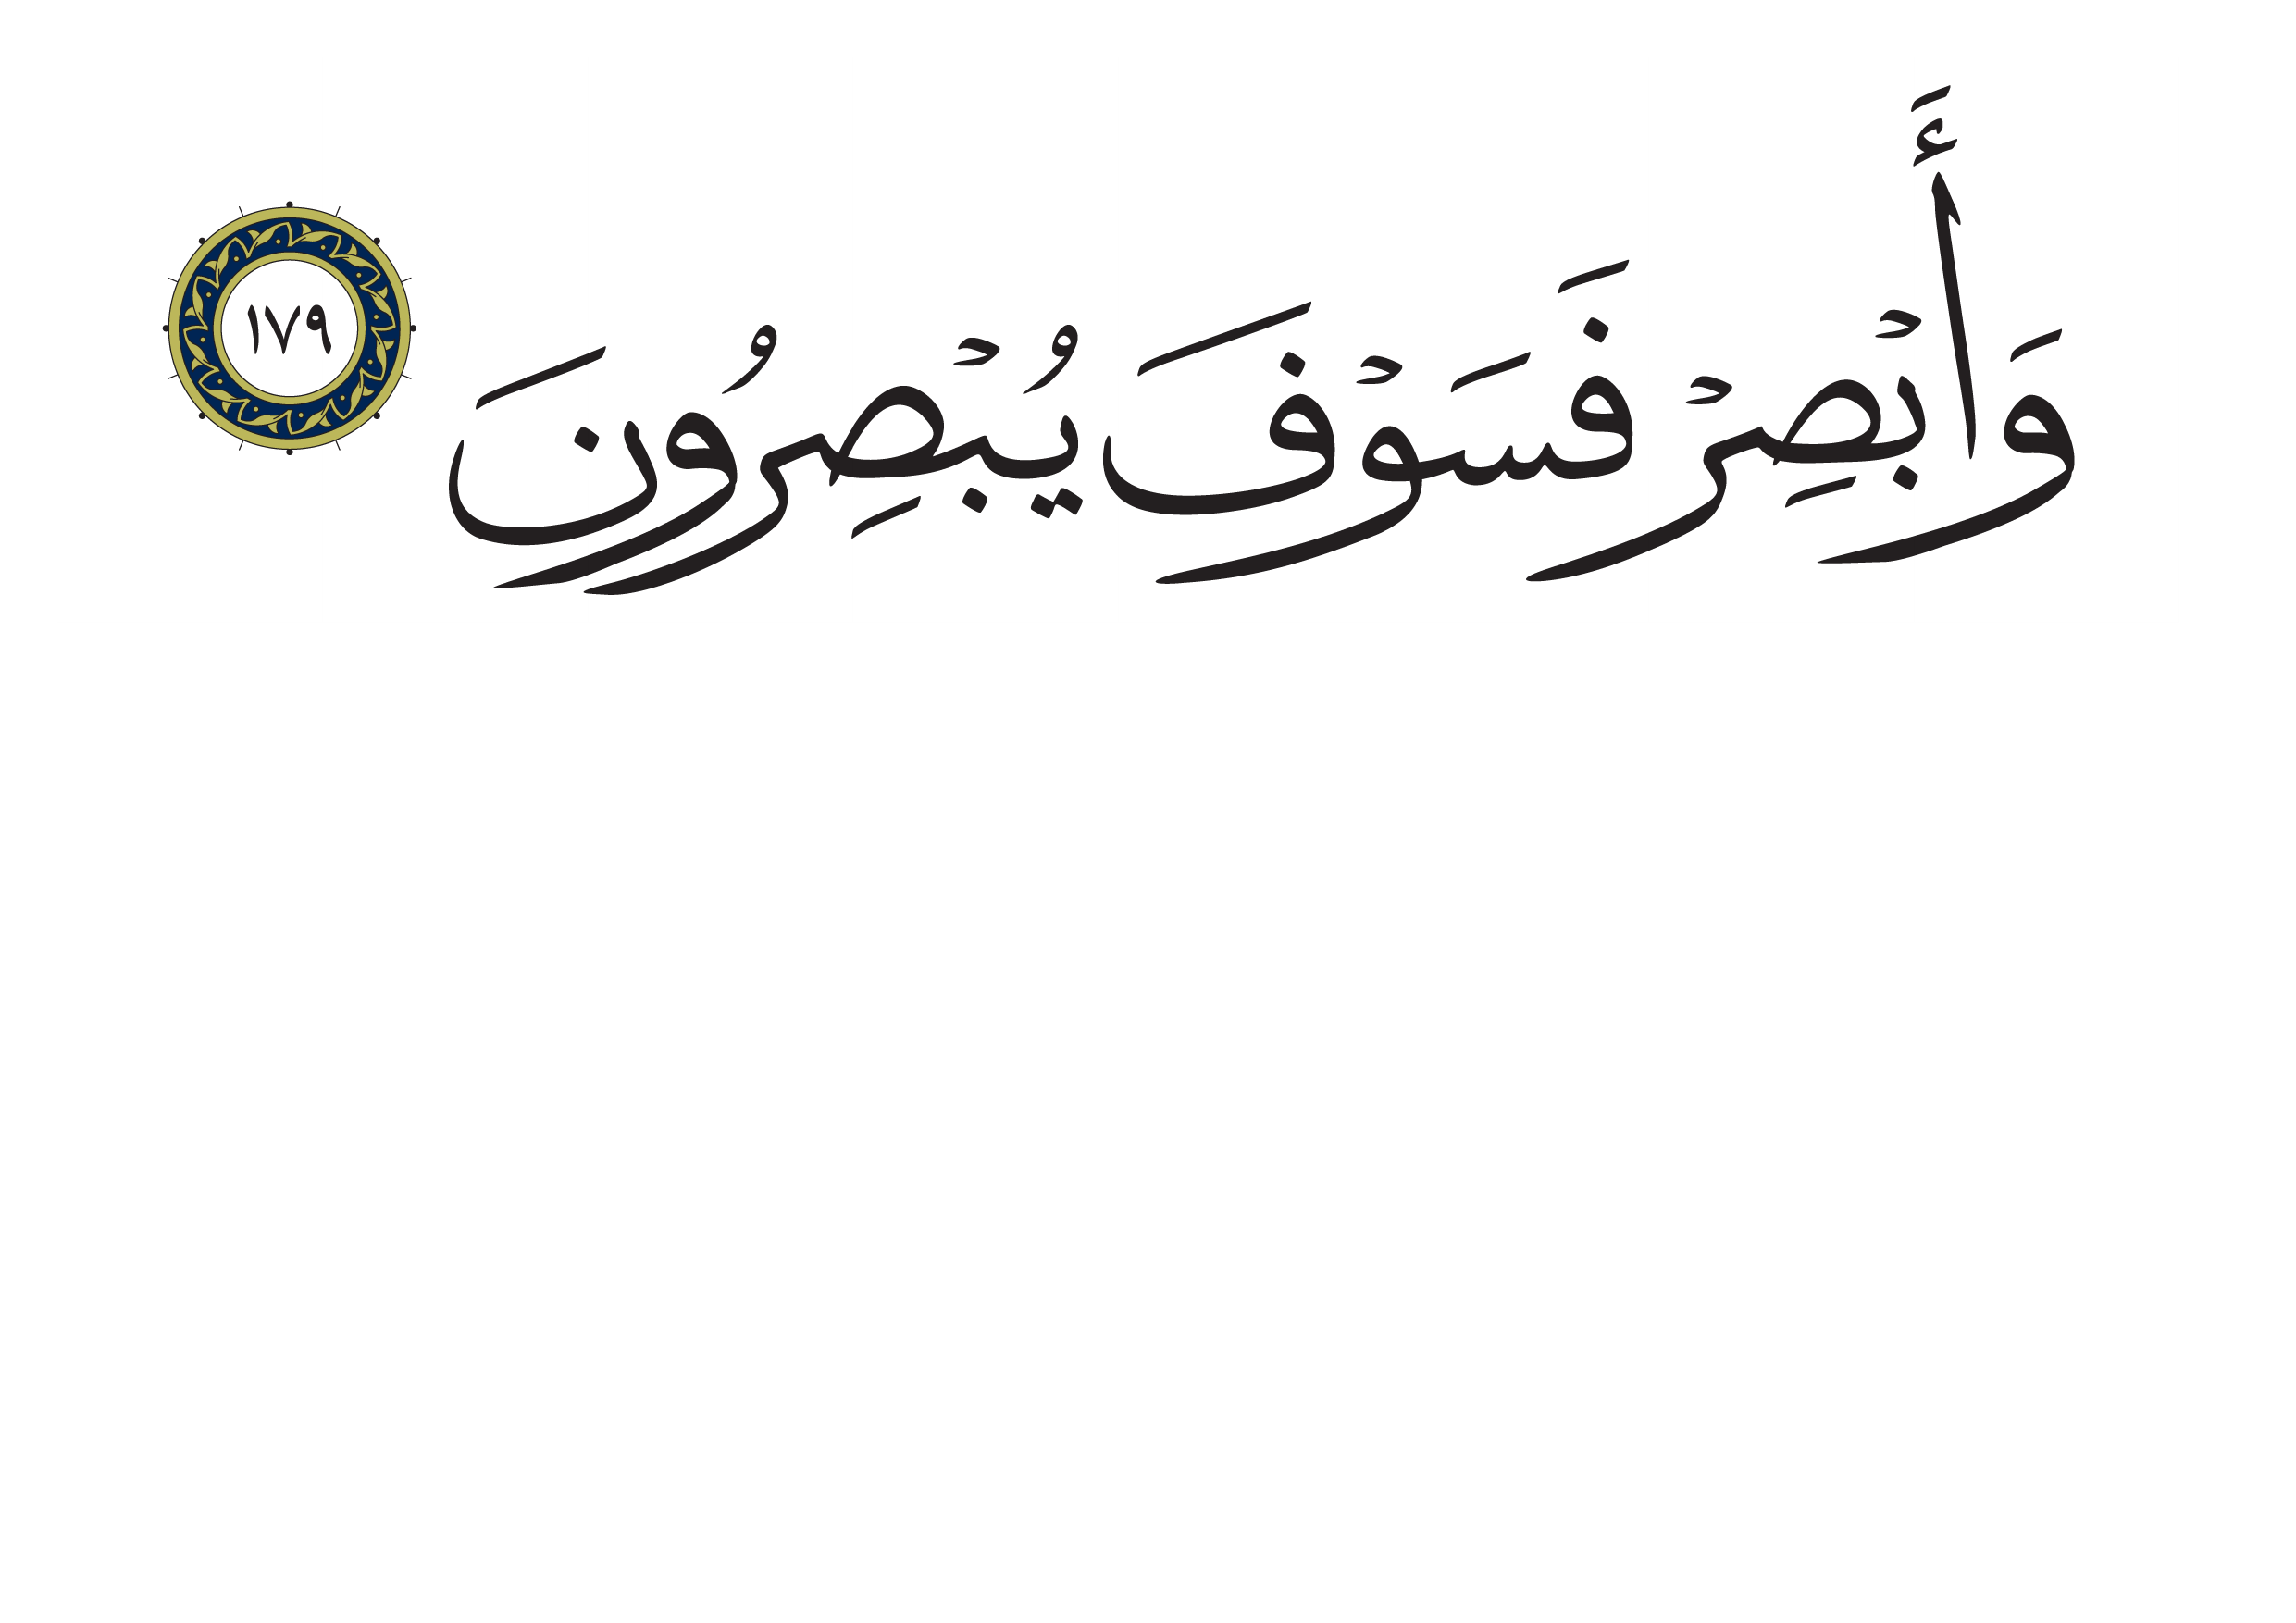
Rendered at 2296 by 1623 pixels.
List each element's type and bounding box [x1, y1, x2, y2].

picture [57, 57, 2179, 623]
